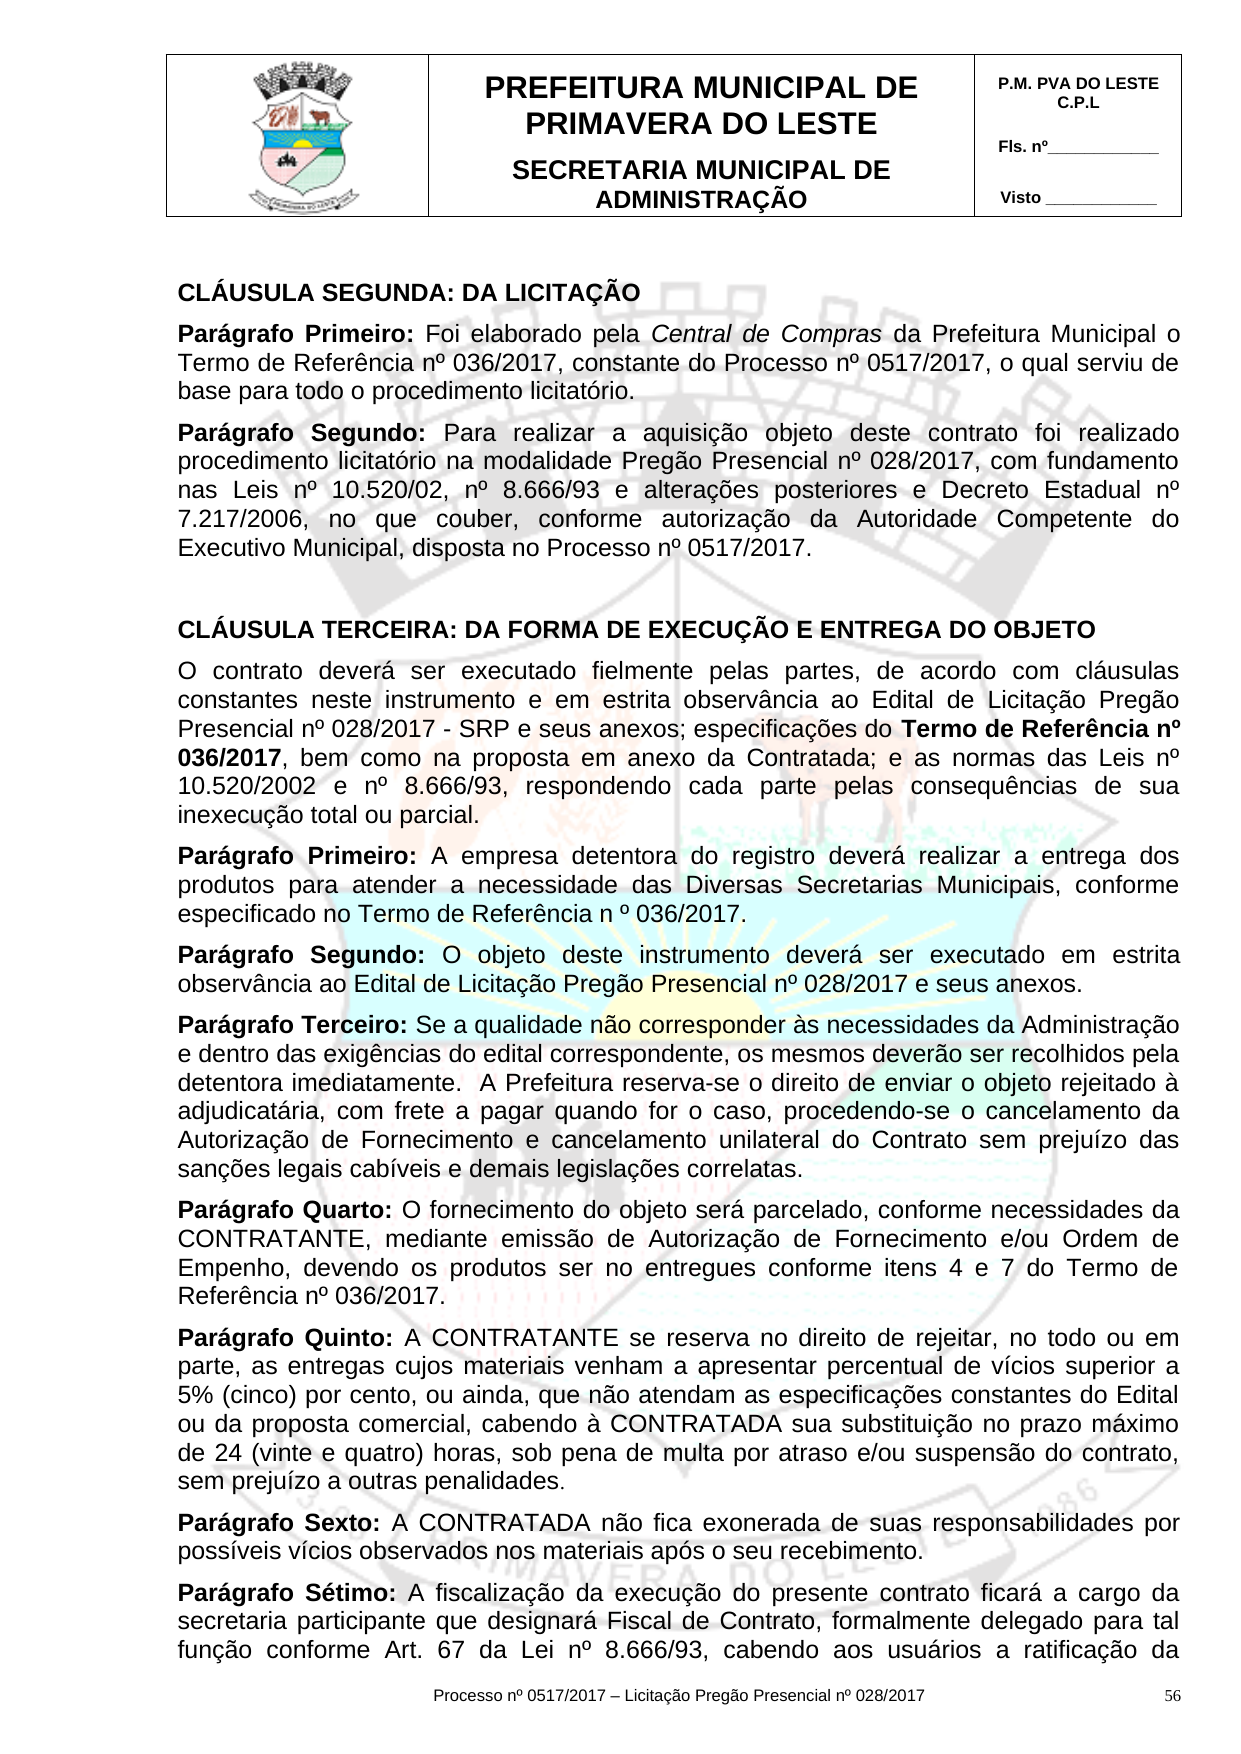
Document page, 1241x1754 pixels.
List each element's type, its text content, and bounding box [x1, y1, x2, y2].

text Parágrafo Sexto: A CONTRATADA não fica exonerada de suas responsabilidades por possíveis vícios observados nos materiais após o seu recebimento. [177, 1507, 1181, 1565]
picture [242, 60, 363, 215]
text Parágrafo Terceiro: Se a qualidade não corresponder às necessidades da Administração e dentro das exigências do edital correspondente, os mesmos deverão ser recolhidos pela detentora imediatamente. A Prefeitura reserva-se o direito de enviar o objeto rejeitado à adjudicatária, com frete a pagar quando for o caso, procedendo-se o cancelamento da Autorização de Fornecimento e cancelamento unilateral do Contrato sem prejuízo das sanções legais cabíveis e demais legislações correlatas. [177, 1010, 1181, 1182]
text Parágrafo Quinto: A CONTRATANTE se reserva no direito de rejeitar, no todo ou em parte, as entregas cujos materiais venham a apresentar percentual de vícios superior a 5% (cinco) por cento, ou ainda, que não atendam as especificações constantes do Edital ou da proposta comercial, cabendo à CONTRATADA sua substituição no prazo máximo de 24 (vinte e quatro) horas, sob pena de multa por atraso e/ou suspensão do contrato, sem prejuízo a outras penalidades. [177, 1322, 1181, 1495]
text CLÁUSULA TERCEIRA: DA FORMA DE EXECUÇÃO E ENTREGA DO OBJETO [177, 615, 1181, 644]
text Parágrafo Primeiro: Foi elaborado pela Central de Compras da Prefeitura Municipal o Termo de Referência nº 036/2017, constante do Processo nº 0517/2017, o qual serviu de base para todo o procedimento licitatório. [177, 319, 1181, 405]
text Parágrafo Segundo: Para realizar a aquisição objeto deste contrato foi realizado procedimento licitatório na modalidade Pregão Presencial nº 028/2017, com fundamento nas Leis nº 10.520/02, nº 8.666/93 e alterações posteriores e Decreto Estadual nº 7.217/2006, no que couber, conforme autorização da Autoridade Competente do Executivo Municipal, disposta no Processo nº 0517/2017. [177, 417, 1181, 561]
list Parágrafo Quarto: O fornecimento do objeto será parcelado, conforme necessidades da CONTRATANTE, mediante emissão de Autorização de Fornecimento e/ou Ordem de Empenho, devendo os produtos ser no entregues conforme itens 4 e 7 do Termo de Referência nº 036/2017. [177, 1195, 1181, 1310]
text O contrato deverá ser executado fielmente pelas partes, de acordo com cláusulas constantes neste instrumento e em estrita observância ao Edital de Licitação Pregão Presencial nº 028/2017 - SRP e seus anexos; especificações do Termo de Referência nº 036/2017, bem como na proposta em anexo da Contratada; e as normas das Leis nº 10.520/2002 e nº 8.666/93, respondendo cada parte pelas consequências de sua inexecução total ou parcial. [177, 656, 1181, 829]
text Parágrafo Primeiro: A empresa detentora do registro deverá realizar a entrega dos produtos para atender a necessidade das Diversas Secretarias Municipais, conforme especificado no Termo de Referência n º 036/2017. [177, 841, 1181, 927]
text Parágrafo Segundo: O objeto deste instrumento deverá ser executado em estrita observância ao Edital de Licitação Pregão Presencial nº 028/2017 e seus anexos. [177, 940, 1181, 997]
text CLÁUSULA SEGUNDA: DA LICITAÇÃO [177, 277, 1181, 306]
